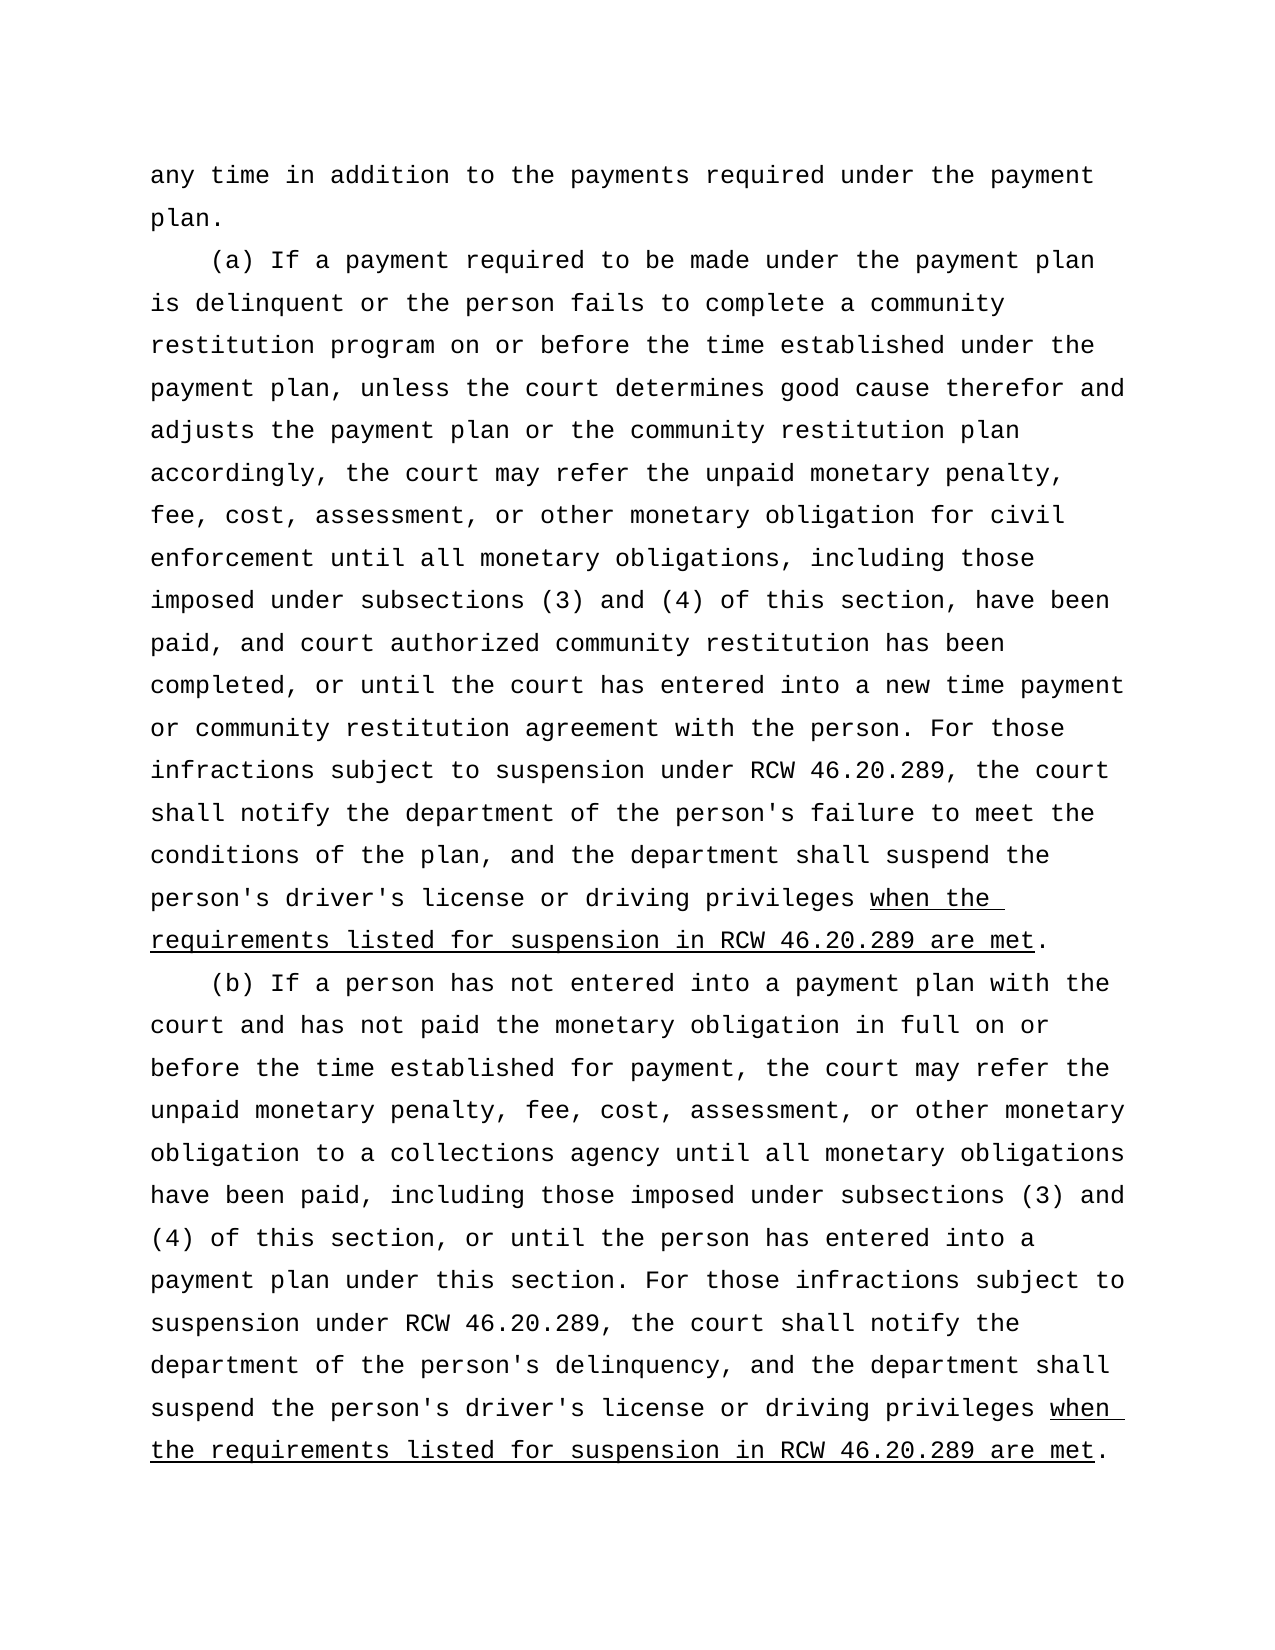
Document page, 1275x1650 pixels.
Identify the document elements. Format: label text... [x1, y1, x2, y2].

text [150, 150, 1125, 235]
text (b) If a person has not entered into a payment plan with the court and has not paid the monetary obligation in full on or before the time established for payment, the court may refer the unpaid monetary penalty, fee, cost, assessment, or other monetary obligation to a collections agency until all monetary obligations have been paid, including those imposed under subsections (3) and (4) of this section, or until the person has entered into a payment plan under this section. For those infractions subject to suspension under RCW 46.20.289, the court shall notify the department of the person's delinquency, and the department shall suspend the person's driver's license or driving privileges when the requirements listed for suspension in RCW 46.20.289 are met. [150, 957, 1125, 1467]
text (a) If a payment required to be made under the payment plan is delinquent or the person fails to complete a community restitution program on or before the time established under the payment plan, unless the court determines good cause therefor and adjusts the payment plan or the community restitution plan accordingly, the court may refer the unpaid monetary penalty, fee, cost, assessment, or other monetary obligation for civil enforcement until all monetary obligations, including those imposed under subsections (3) and (4) of this section, have been paid, and court authorized community restitution has been completed, or until the court has entered into a new time payment or community restitution agreement with the person. For those infractions subject to suspension under RCW 46.20.289, the court shall notify the department of the person's failure to meet the conditions of the plan, and the department shall suspend the person's driver's license or driving privileges when the requirements listed for suspension in RCW 46.20.289 are met. [150, 235, 1125, 957]
